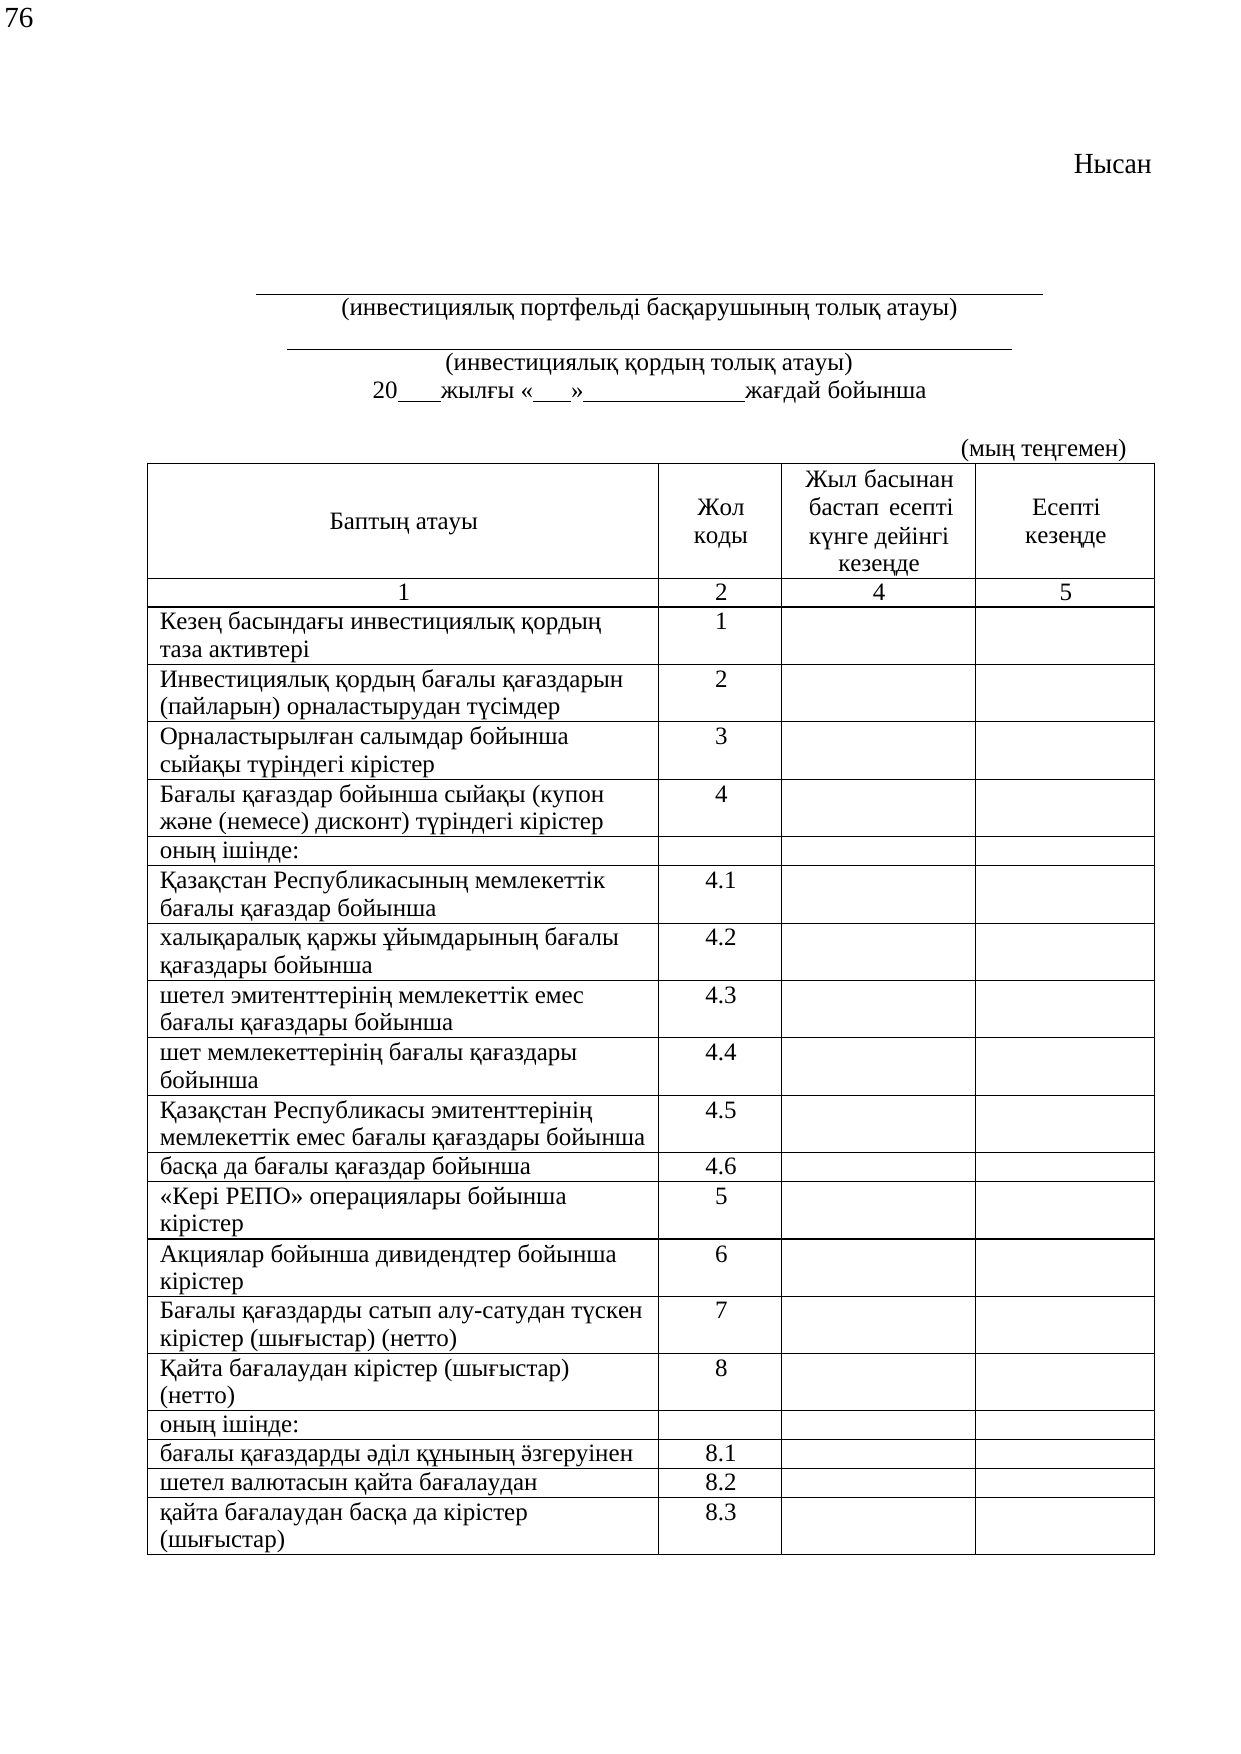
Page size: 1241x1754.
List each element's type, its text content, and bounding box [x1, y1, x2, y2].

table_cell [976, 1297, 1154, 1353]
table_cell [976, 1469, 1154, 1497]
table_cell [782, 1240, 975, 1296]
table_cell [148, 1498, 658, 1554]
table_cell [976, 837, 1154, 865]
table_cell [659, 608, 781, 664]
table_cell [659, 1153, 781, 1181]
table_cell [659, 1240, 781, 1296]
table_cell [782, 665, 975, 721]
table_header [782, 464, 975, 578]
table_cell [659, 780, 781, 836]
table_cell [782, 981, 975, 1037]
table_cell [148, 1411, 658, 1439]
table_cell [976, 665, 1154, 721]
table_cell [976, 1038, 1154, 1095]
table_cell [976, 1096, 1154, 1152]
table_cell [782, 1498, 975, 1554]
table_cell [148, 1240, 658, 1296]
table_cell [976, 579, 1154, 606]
text 20 жылғы « » жағдай бойынша [104, 376, 1194, 404]
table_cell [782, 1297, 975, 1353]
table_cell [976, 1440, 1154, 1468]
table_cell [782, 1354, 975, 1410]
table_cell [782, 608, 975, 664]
text (инвестициялық қордың толық атауы) [103, 345, 1194, 375]
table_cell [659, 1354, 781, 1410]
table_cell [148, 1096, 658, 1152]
text (мың теңгемен) [100, 433, 1126, 462]
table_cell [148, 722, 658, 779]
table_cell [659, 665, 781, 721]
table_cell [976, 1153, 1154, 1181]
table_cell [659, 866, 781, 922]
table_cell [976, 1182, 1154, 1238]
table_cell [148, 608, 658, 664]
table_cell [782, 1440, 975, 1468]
text Нысан [100, 146, 1151, 179]
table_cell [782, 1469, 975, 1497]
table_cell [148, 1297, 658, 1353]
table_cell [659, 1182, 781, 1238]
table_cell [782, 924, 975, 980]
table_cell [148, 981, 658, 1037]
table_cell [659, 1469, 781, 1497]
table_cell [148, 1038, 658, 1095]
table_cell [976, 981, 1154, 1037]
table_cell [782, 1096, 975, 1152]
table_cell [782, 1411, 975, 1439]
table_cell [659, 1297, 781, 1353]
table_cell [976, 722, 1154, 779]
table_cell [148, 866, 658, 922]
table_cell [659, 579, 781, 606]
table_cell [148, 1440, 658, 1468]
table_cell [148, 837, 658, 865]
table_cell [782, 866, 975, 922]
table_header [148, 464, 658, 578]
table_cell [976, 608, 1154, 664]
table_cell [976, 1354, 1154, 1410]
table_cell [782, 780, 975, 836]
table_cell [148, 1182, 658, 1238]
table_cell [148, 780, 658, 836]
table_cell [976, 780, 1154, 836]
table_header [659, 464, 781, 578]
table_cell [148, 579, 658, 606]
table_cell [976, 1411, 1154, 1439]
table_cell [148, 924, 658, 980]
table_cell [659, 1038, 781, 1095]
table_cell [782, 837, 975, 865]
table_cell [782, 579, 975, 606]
text (инвестициялық портфельді басқарушының толық атауы) [104, 290, 1194, 321]
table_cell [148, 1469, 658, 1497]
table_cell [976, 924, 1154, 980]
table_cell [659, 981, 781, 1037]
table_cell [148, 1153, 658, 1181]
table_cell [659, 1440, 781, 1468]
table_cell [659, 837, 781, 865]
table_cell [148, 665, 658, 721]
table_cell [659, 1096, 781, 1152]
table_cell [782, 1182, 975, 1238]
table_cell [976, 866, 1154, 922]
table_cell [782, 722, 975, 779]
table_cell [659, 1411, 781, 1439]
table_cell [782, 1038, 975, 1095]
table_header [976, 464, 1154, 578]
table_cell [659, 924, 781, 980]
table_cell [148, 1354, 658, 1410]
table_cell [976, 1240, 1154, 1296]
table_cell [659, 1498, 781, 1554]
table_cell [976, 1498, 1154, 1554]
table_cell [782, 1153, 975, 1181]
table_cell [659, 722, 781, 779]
